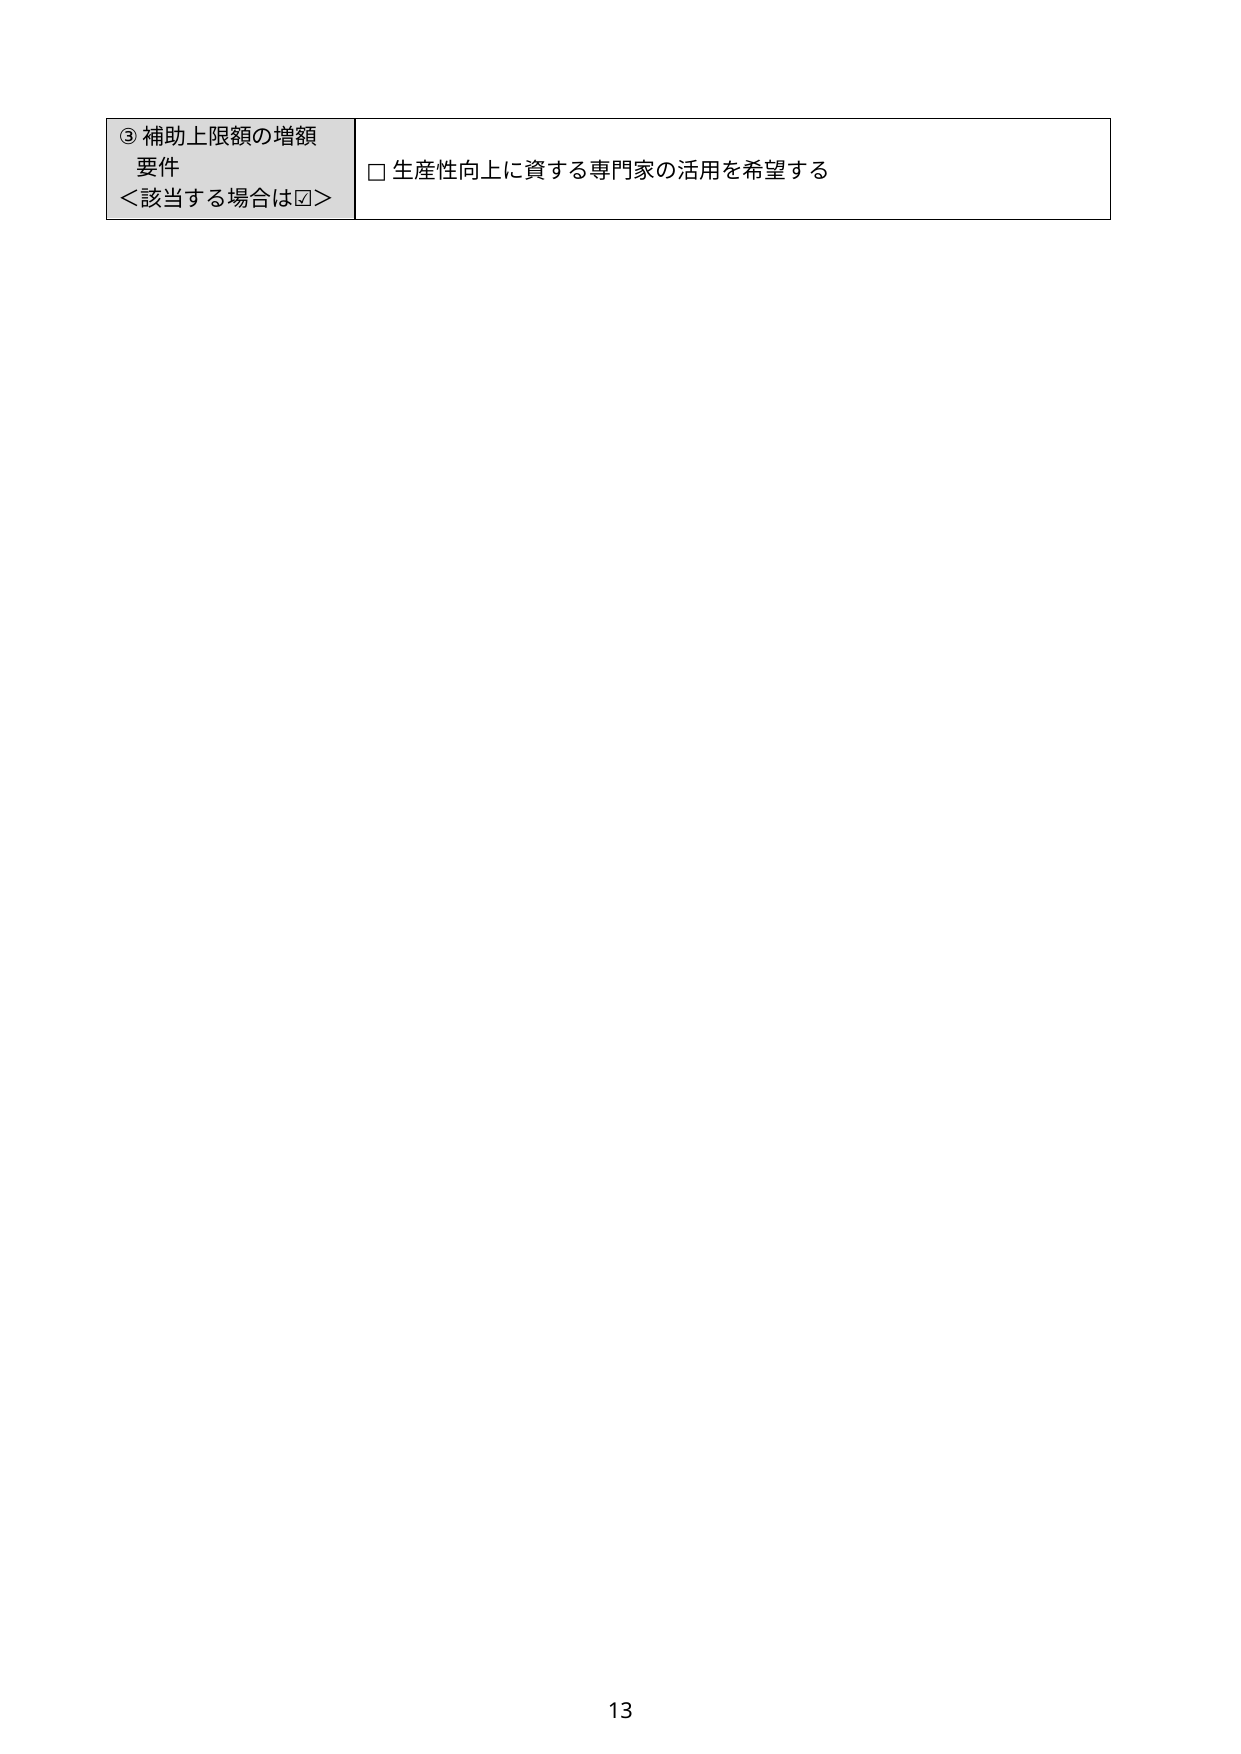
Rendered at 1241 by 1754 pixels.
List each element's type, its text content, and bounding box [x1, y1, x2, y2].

table_cell ③補助上限額の増額要件 ＜該当する場合は☑＞ [107, 119, 354, 218]
table_cell □ 生産性向上に資する専門家の活用を希望する [356, 119, 1110, 218]
